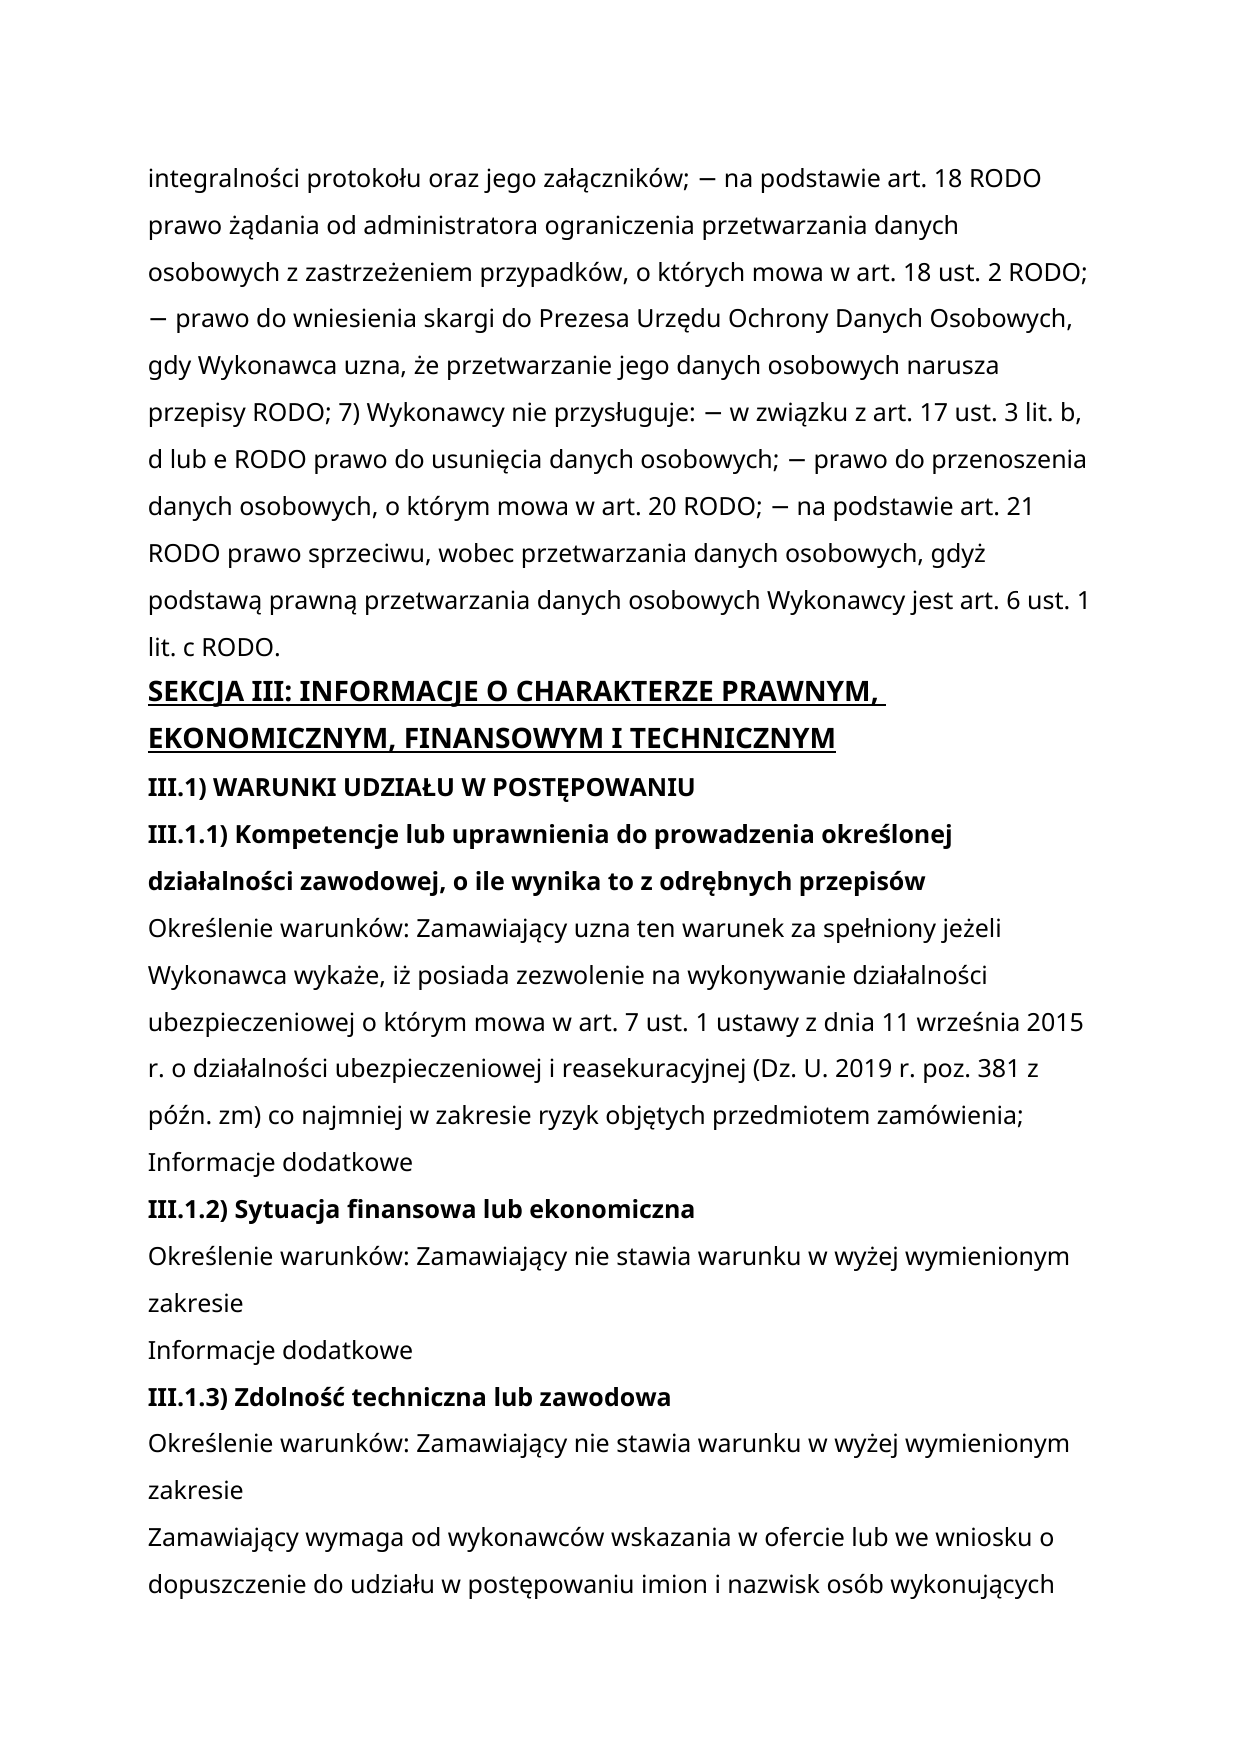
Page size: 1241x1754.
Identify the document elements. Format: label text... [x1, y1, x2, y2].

text III.1) WARUNKI UDZIAŁU W POSTĘPOWANIU [148, 757, 1093, 804]
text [148, 148, 1093, 663]
text SEKCJA III: INFORMACJE O CHARAKTERZE PRAWNYM, EKONOMICZNYM, FINANSOWYM I TECHNICZNYM [148, 663, 1093, 757]
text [148, 804, 1093, 1601]
